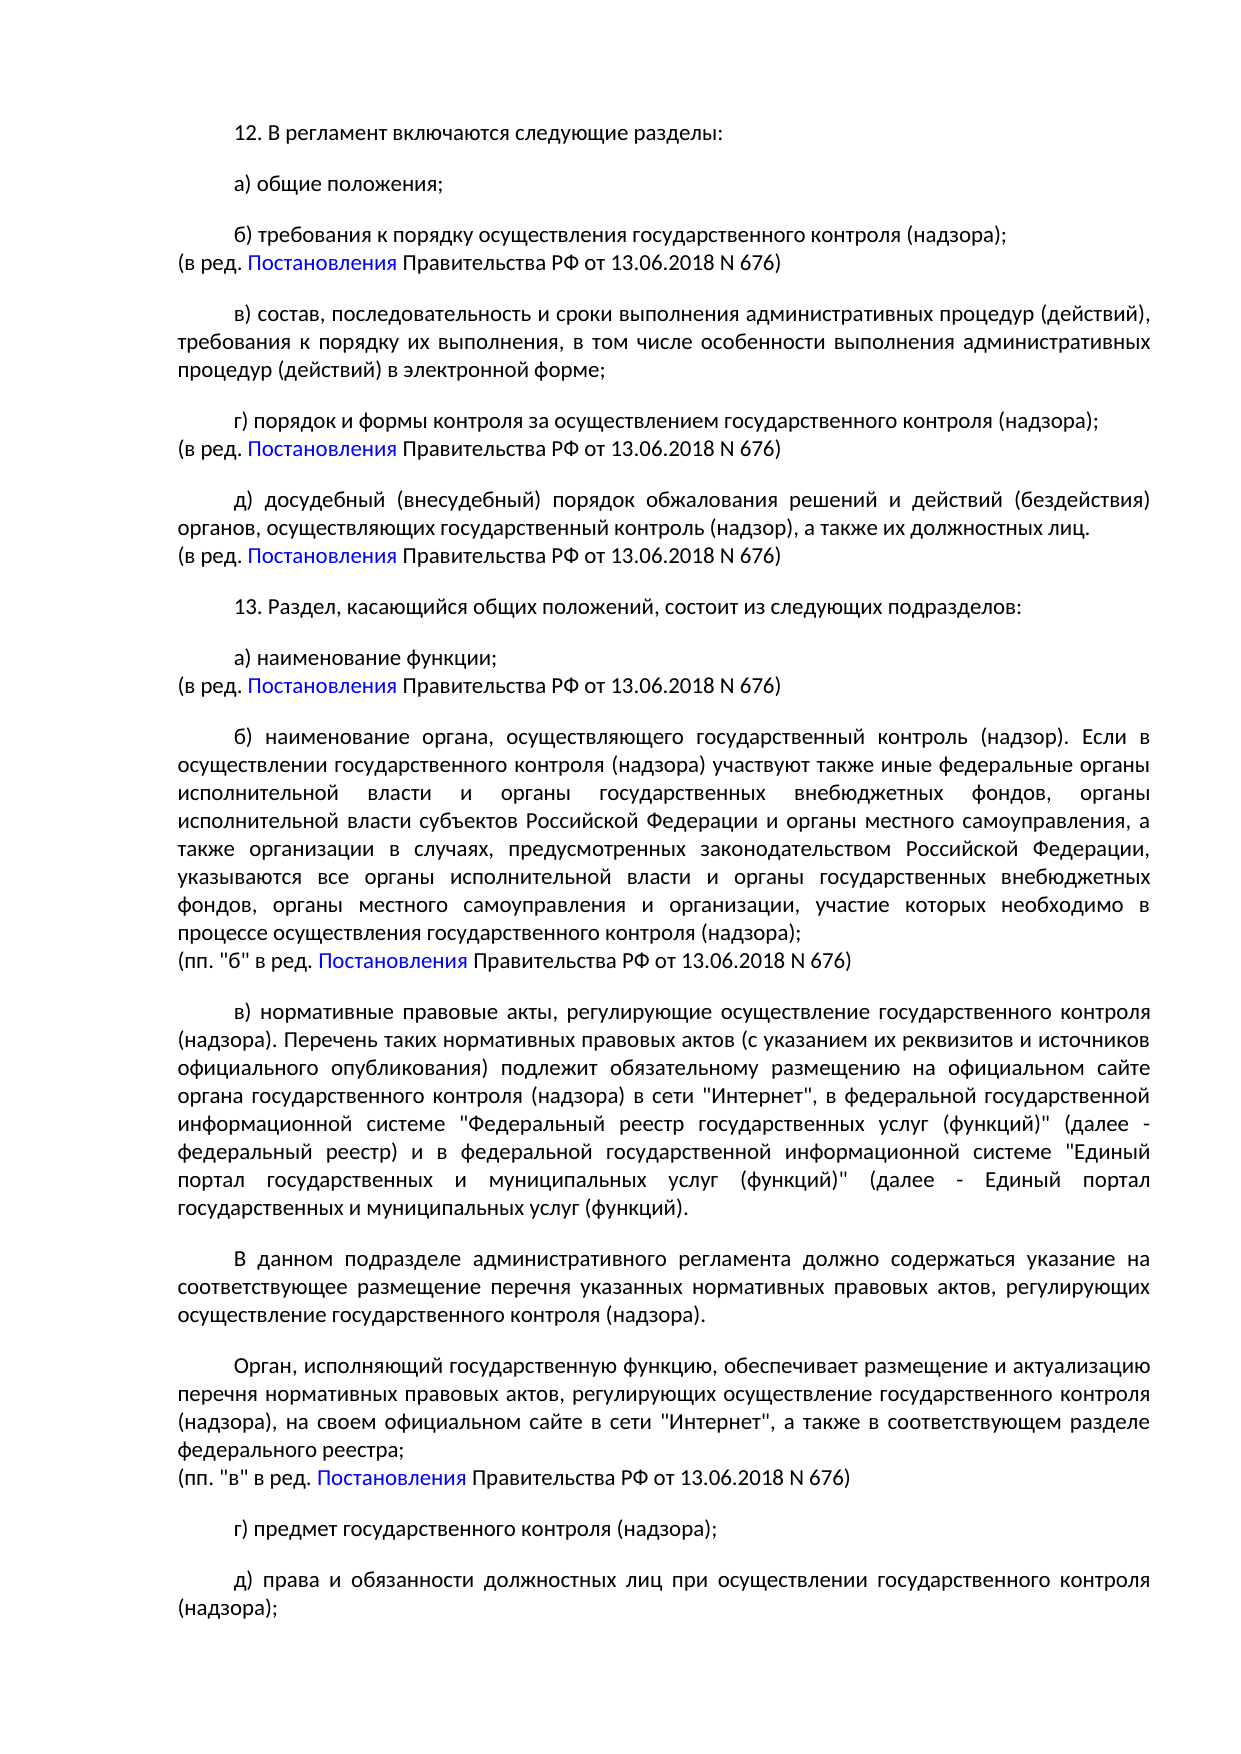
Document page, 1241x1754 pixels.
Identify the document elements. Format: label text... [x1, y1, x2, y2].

text а) наименование функции; [177, 643, 1152, 671]
text Орган, исполняющий государственную функцию, обеспечивает размещение и актуализацию перечня нормативных правовых актов, регулирующих осуществление государственного контроля (надзора), на своем официальном сайте в сети "Интернет", а также в соответствующем разделе федерального реестра; [177, 1351, 1152, 1463]
text (пп. "в" в ред. Постановления Правительства РФ от 13.06.2018 N 676) [177, 1463, 1152, 1491]
text г) порядок и формы контроля за осуществлением государственного контроля (надзора); [177, 406, 1152, 434]
text а) общие положения; [177, 169, 1152, 197]
text (в ред. Постановления Правительства РФ от 13.06.2018 N 676) [177, 671, 1152, 699]
text б) наименование органа, осуществляющего государственный контроль (надзор). Если в осуществлении государственного контроля (надзора) участвуют также иные федеральные органы исполнительной власти и органы государственных внебюджетных фондов, органы исполнительной власти субъектов Российской Федерации и органы местного самоуправления, а также организации в случаях, предусмотренных законодательством Российской Федерации, указываются все органы исполнительной власти и органы государственных внебюджетных фондов, органы местного самоуправления и организации, участие которых необходимо в процессе осуществления государственного контроля (надзора); [177, 722, 1152, 946]
text б) требования к порядку осуществления государственного контроля (надзора); [177, 220, 1152, 248]
text 12. В регламент включаются следующие разделы: [177, 118, 1152, 146]
text (в ред. Постановления Правительства РФ от 13.06.2018 N 676) [177, 434, 1152, 462]
text 13. Раздел, касающийся общих положений, состоит из следующих подразделов: [177, 592, 1152, 620]
text д) права и обязанности должностных лиц при осуществлении государственного контроля (надзора); [177, 1565, 1152, 1621]
text (в ред. Постановления Правительства РФ от 13.06.2018 N 676) [177, 248, 1152, 276]
text (в ред. Постановления Правительства РФ от 13.06.2018 N 676) [177, 541, 1152, 569]
text (пп. "б" в ред. Постановления Правительства РФ от 13.06.2018 N 676) [177, 946, 1152, 974]
text д) досудебный (внесудебный) порядок обжалования решений и действий (бездействия) органов, осуществляющих государственный контроль (надзор), а также их должностных лиц. [177, 485, 1152, 541]
text г) предмет государственного контроля (надзора); [177, 1514, 1152, 1542]
text В данном подразделе административного регламента должно содержаться указание на соответствующее размещение перечня указанных нормативных правовых актов, регулирующих осуществление государственного контроля (надзора). [177, 1244, 1152, 1328]
text в) нормативные правовые акты, регулирующие осуществление государственного контроля (надзора). Перечень таких нормативных правовых актов (с указанием их реквизитов и источников официального опубликования) подлежит обязательному размещению на официальном сайте органа государственного контроля (надзора) в сети "Интернет", в федеральной государственной информационной системе "Федеральный реестр государственных услуг (функций)" (далее - федеральный реестр) и в федеральной государственной информационной системе "Единый портал государственных и муниципальных услуг (функций)" (далее - Единый портал государственных и муниципальных услуг (функций). [177, 997, 1152, 1221]
text в) состав, последовательность и сроки выполнения административных процедур (действий), требования к порядку их выполнения, в том числе особенности выполнения административных процедур (действий) в электронной форме; [177, 299, 1152, 383]
